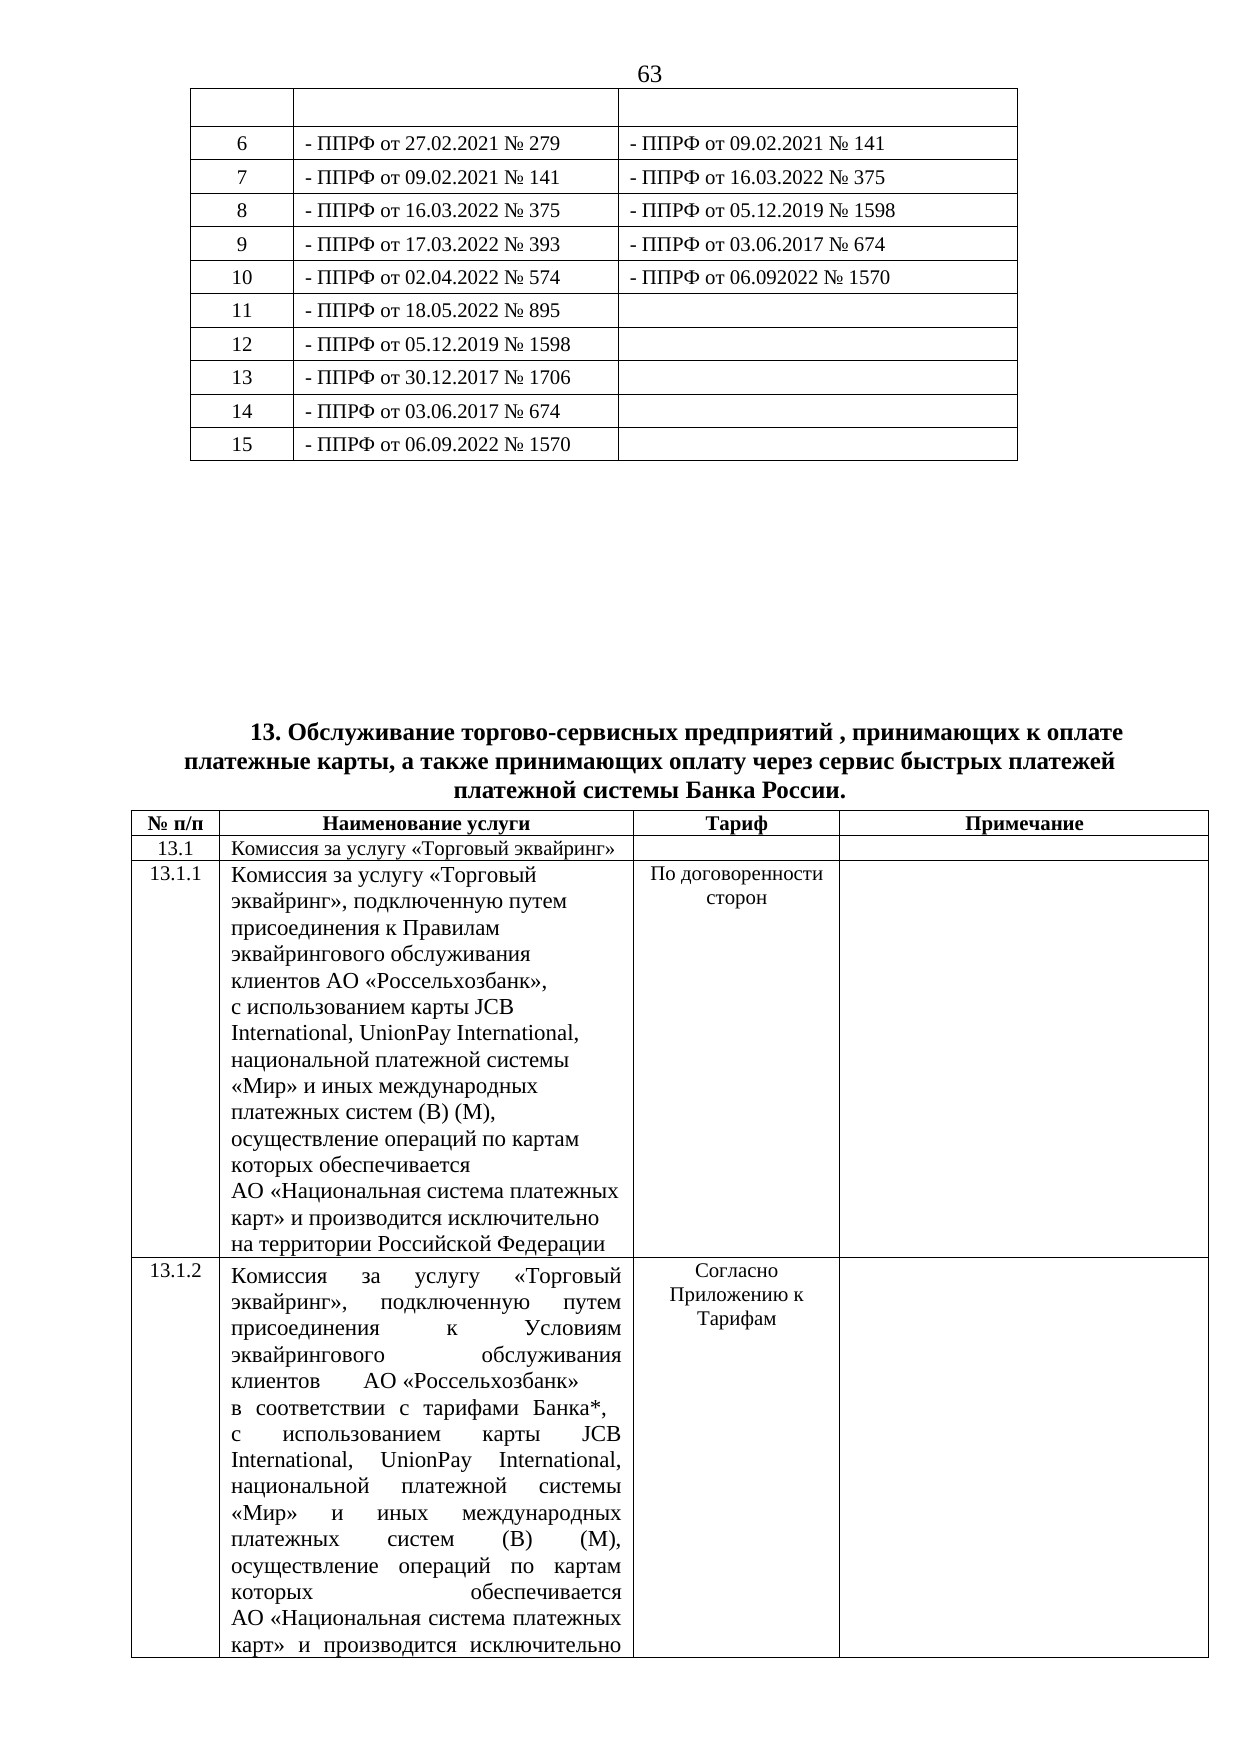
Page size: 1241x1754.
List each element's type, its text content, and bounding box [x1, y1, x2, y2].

table_cell По договоренности сторон [634, 861, 839, 1257]
table_cell 15 [191, 428, 293, 460]
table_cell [294, 89, 618, 126]
table_cell - ППРФ от 09.02.2021 № 141 [619, 127, 1017, 159]
table_header № п/п [132, 811, 219, 835]
table_cell 14 [191, 395, 293, 427]
table_cell [619, 328, 1017, 360]
table_cell [634, 836, 839, 860]
table_cell [619, 361, 1017, 393]
table_header Примечание [840, 811, 1208, 835]
table_cell 8 [191, 194, 293, 226]
table_cell - ППРФ от 06.09.2022 № 1570 [294, 428, 618, 460]
table_cell - ППРФ от 03.06.2017 № 674 [619, 227, 1017, 260]
table_cell - ППРФ от 03.06.2017 № 674 [294, 395, 618, 427]
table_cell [220, 1258, 633, 1657]
table_cell - ППРФ от 30.12.2017 № 1706 [294, 361, 618, 393]
table_cell [619, 294, 1017, 327]
table_cell 13.1.1 [132, 861, 219, 1257]
table_cell 7 [191, 160, 293, 193]
table_cell 5 [191, 89, 293, 126]
table_cell - ППРФ от 18.05.2022 № 895 [294, 294, 618, 327]
table_cell [619, 428, 1017, 460]
table_cell - ППРФ от 05.12.2019 № 1598 [294, 328, 618, 360]
table_cell 13 [191, 361, 293, 393]
table_cell - ППРФ от 09.02.2021 № 141 [294, 160, 618, 193]
table_cell [840, 836, 1208, 860]
table_cell - ППРФ от 02.04.2022 № 574 [294, 261, 618, 293]
table_cell - ППРФ от 17.03.2022 № 393 [294, 227, 618, 260]
table_cell - ППРФ от 16.03.2022 № 375 [619, 160, 1017, 193]
table_cell Комиссия за услугу «Торговый эквайринг», подключенную путем присоединения к Правилам эквайрингового обслуживания клиентов АО «Россельхозбанк», с использованием карты JCB International, UnionPay International, национальной платежной системы «Мир» и иных международных платежных систем (В) (М), осуществление операций по картам которых обеспечивается АО «Национальная система платежных карт» и производится исключительно на территории Российской Федерации [220, 861, 633, 1257]
table_cell [840, 861, 1208, 1257]
table_cell Комиссия за услугу «Торговый эквайринг» [220, 836, 633, 860]
table_cell 13.1.2 [132, 1258, 219, 1657]
table_cell 12 [191, 328, 293, 360]
table_cell - ППРФ от 27.02.2021 № 279 [294, 127, 618, 159]
table_cell 10 [191, 261, 293, 293]
table_cell - ППРФ от 16.03.2022 № 375 [294, 194, 618, 226]
table_cell 9 [191, 227, 293, 260]
table_cell 6 [191, 127, 293, 159]
table_header Тариф [634, 811, 839, 835]
table_cell - ППРФ от 05.12.2019 № 1598 [619, 194, 1017, 226]
table_cell 11 [191, 294, 293, 327]
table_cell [619, 89, 1017, 126]
table_cell [619, 395, 1017, 427]
table_cell [840, 1258, 1208, 1657]
subtitle 13. Обслуживание торгово-сервисных предприятий , принимающих к оплате платежные карты, а также принимающих оплату через сервис быстрых платежей платежной системы Банка России. [134, 717, 1165, 804]
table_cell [634, 1258, 839, 1657]
table_header Наименование услуги [220, 811, 633, 835]
table_cell 13.1 [132, 836, 219, 860]
table_cell - ППРФ от 06.092022 № 1570 [619, 261, 1017, 293]
